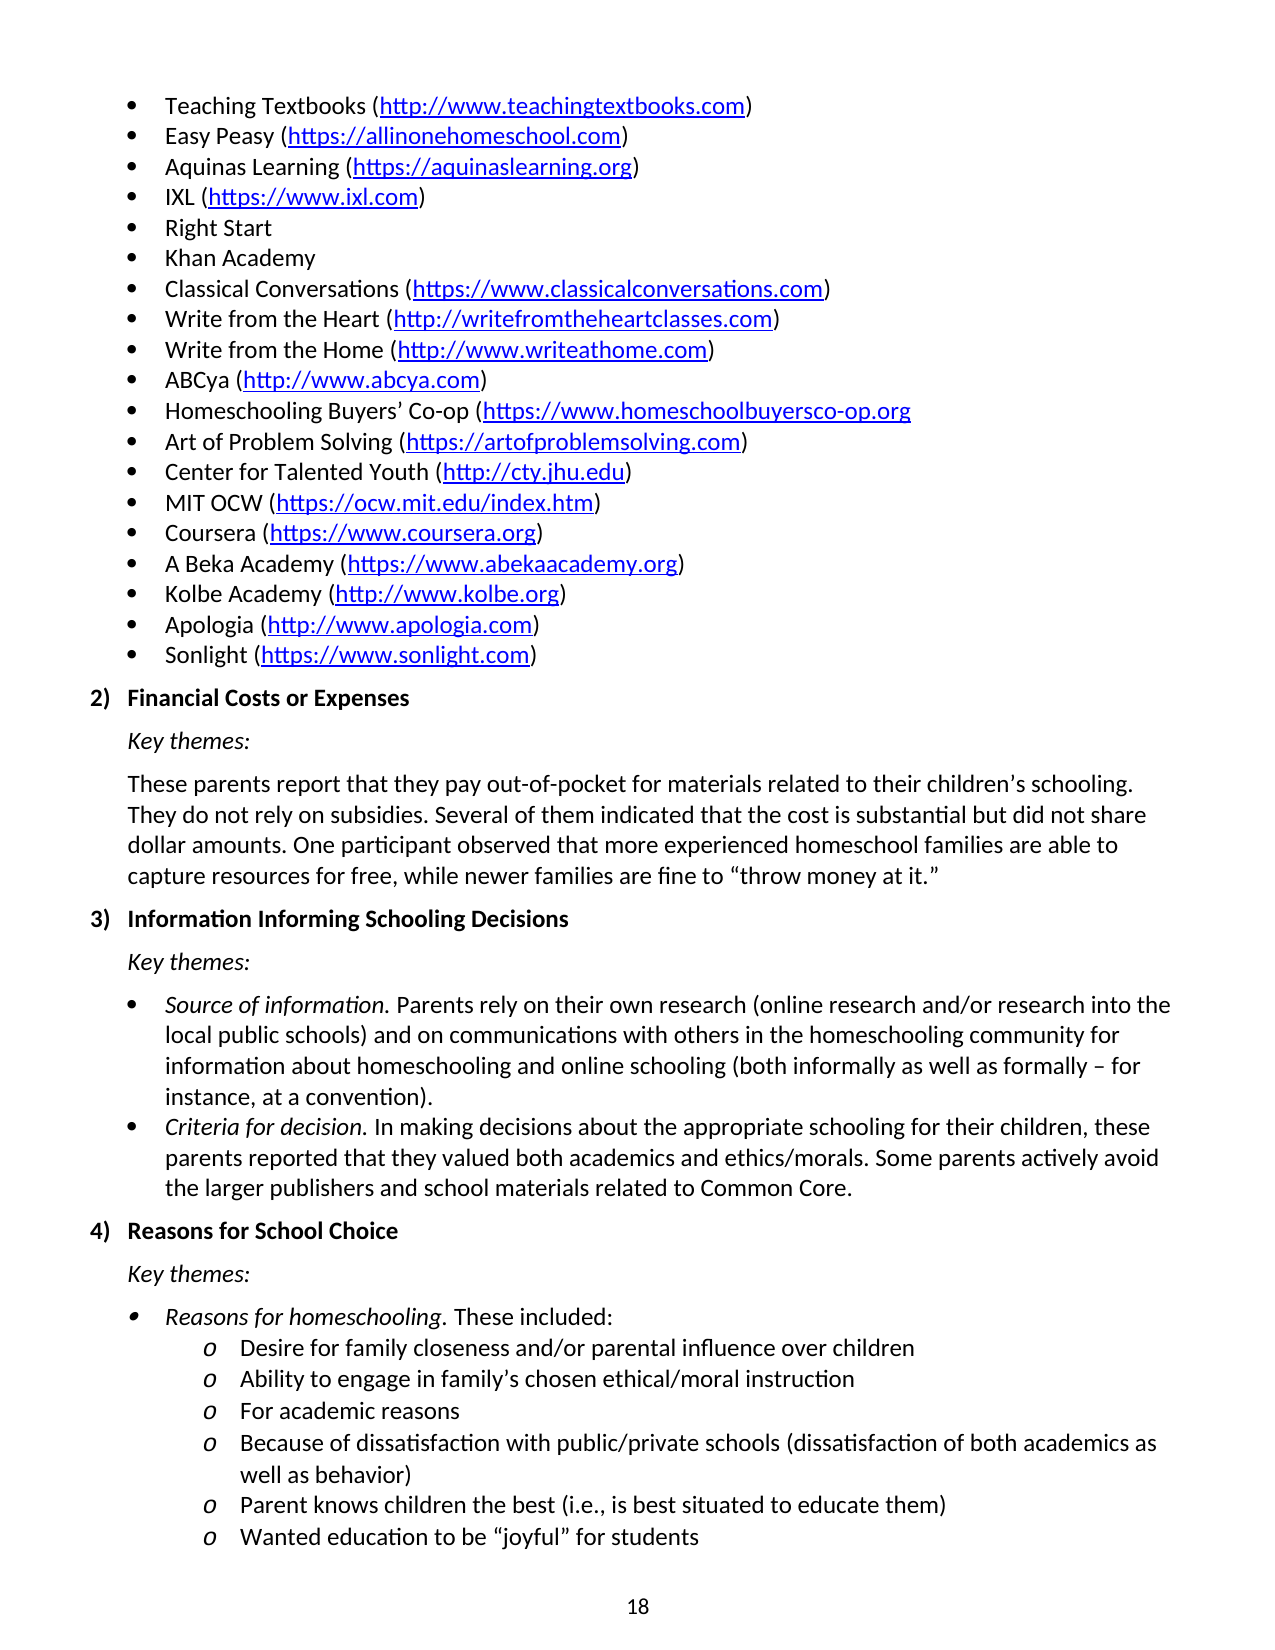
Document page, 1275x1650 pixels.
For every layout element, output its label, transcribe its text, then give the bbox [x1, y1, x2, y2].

text These parents report that they pay out-of-pocket for materials related to their children’s schooling. They do not rely on subsidies. Several of them indicated that the cost is substantial but did not share dollar amounts. One participant observed that more experienced homeschool families are able to capture resources for free, while newer families are fine to “throw money at it.” [127, 768, 1185, 891]
list Kolbe Academy (http://www.kolbe.org) [127, 578, 1185, 609]
list Homeschooling Buyers’ Co-op (https://www.homeschoolbuyersco-op.org [127, 395, 1185, 426]
list Apologia (http://www.apologia.com) [127, 609, 1185, 639]
list ABCya (http://www.abcya.com) [127, 365, 1185, 395]
list Information Informing Schooling Decisions [90, 903, 1185, 933]
list Criteria for decision. In making decisions about the appropriate schooling for their children, these parents reported that they valued both academics and ethics/morals. Some parents actively avoid the larger publishers and school materials related to Common Core. [127, 1111, 1185, 1203]
list IXL (https://www.ixl.com) [127, 182, 1185, 212]
list Coursera (https://www.coursera.org) [127, 517, 1185, 548]
list Sonlight (https://www.sonlight.com) [127, 639, 1185, 670]
list Ability to engage in family’s chosen ethical/moral instruction [202, 1363, 1185, 1395]
list Parent knows children the best (i.e., is best situated to educate them) [202, 1489, 1185, 1521]
list For academic reasons [202, 1395, 1185, 1427]
list Classical Conversations (https://www.classicalconversations.com) [127, 273, 1185, 304]
list MIT OCW (https://ocw.mit.edu/index.htm) [127, 487, 1185, 517]
list Khan Academy [127, 243, 1185, 273]
list A Beka Academy (https://www.abekaacademy.org) [127, 548, 1185, 578]
text Key themes: [127, 1258, 1185, 1289]
list Easy Peasy (https://allinonehomeschool.com) [127, 121, 1185, 151]
list Because of dissatisfaction with public/private schools (dissatisfaction of both academics as well as behavior) [202, 1427, 1185, 1489]
list Teaching Textbooks (http://www.teachingtextbooks.com) [127, 90, 1185, 121]
text Key themes: [127, 725, 1185, 756]
list Wanted education to be “joyful” for students [202, 1521, 1185, 1553]
text Key themes: [127, 946, 1185, 977]
list Financial Costs or Expenses [90, 682, 1185, 713]
list Write from the Heart (http://writefromtheheartclasses.com) [127, 304, 1185, 334]
list Desire for family closeness and/or parental influence over children [202, 1332, 1185, 1363]
list Source of information. Parents rely on their own research (online research and/or research into the local public schools) and on communications with others in the homeschooling community for information about homeschooling and online schooling (both informally as well as formally – for instance, at a convention). [127, 989, 1185, 1111]
list Write from the Home (http://www.writeathome.com) [127, 334, 1185, 365]
list Art of Problem Solving (https://artofproblemsolving.com) [127, 426, 1185, 456]
list Reasons for School Choice [90, 1215, 1185, 1246]
list Reasons for homeschooling. These included: [127, 1301, 1185, 1332]
list Center for Talented Youth (http://cty.jhu.edu) [127, 456, 1185, 487]
list Right Start [127, 212, 1185, 243]
list Aquinas Learning (https://aquinaslearning.org) [127, 151, 1185, 182]
